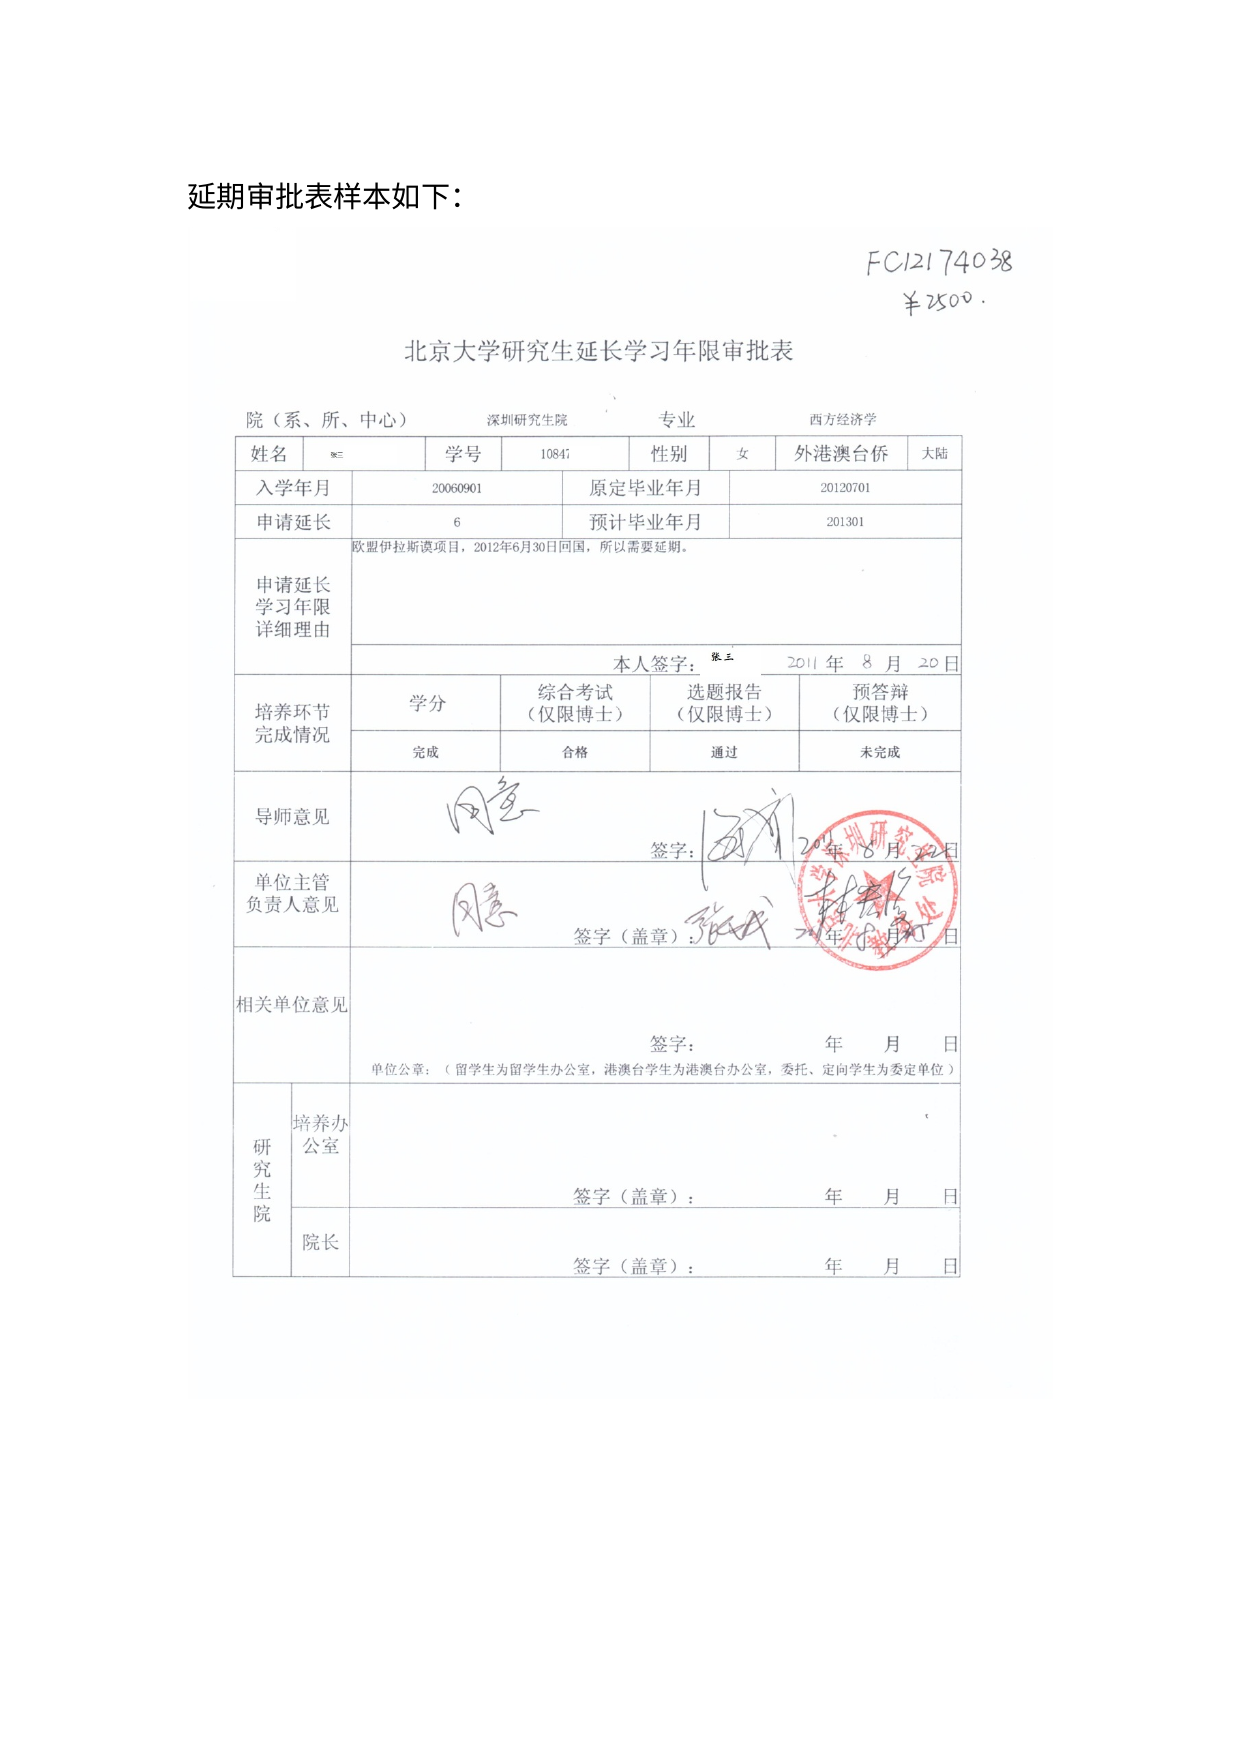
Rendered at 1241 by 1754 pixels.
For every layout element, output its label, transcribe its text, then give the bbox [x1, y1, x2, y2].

picture [187, 227, 1053, 1417]
text 延期审批表样本如下： [187, 162, 1053, 227]
